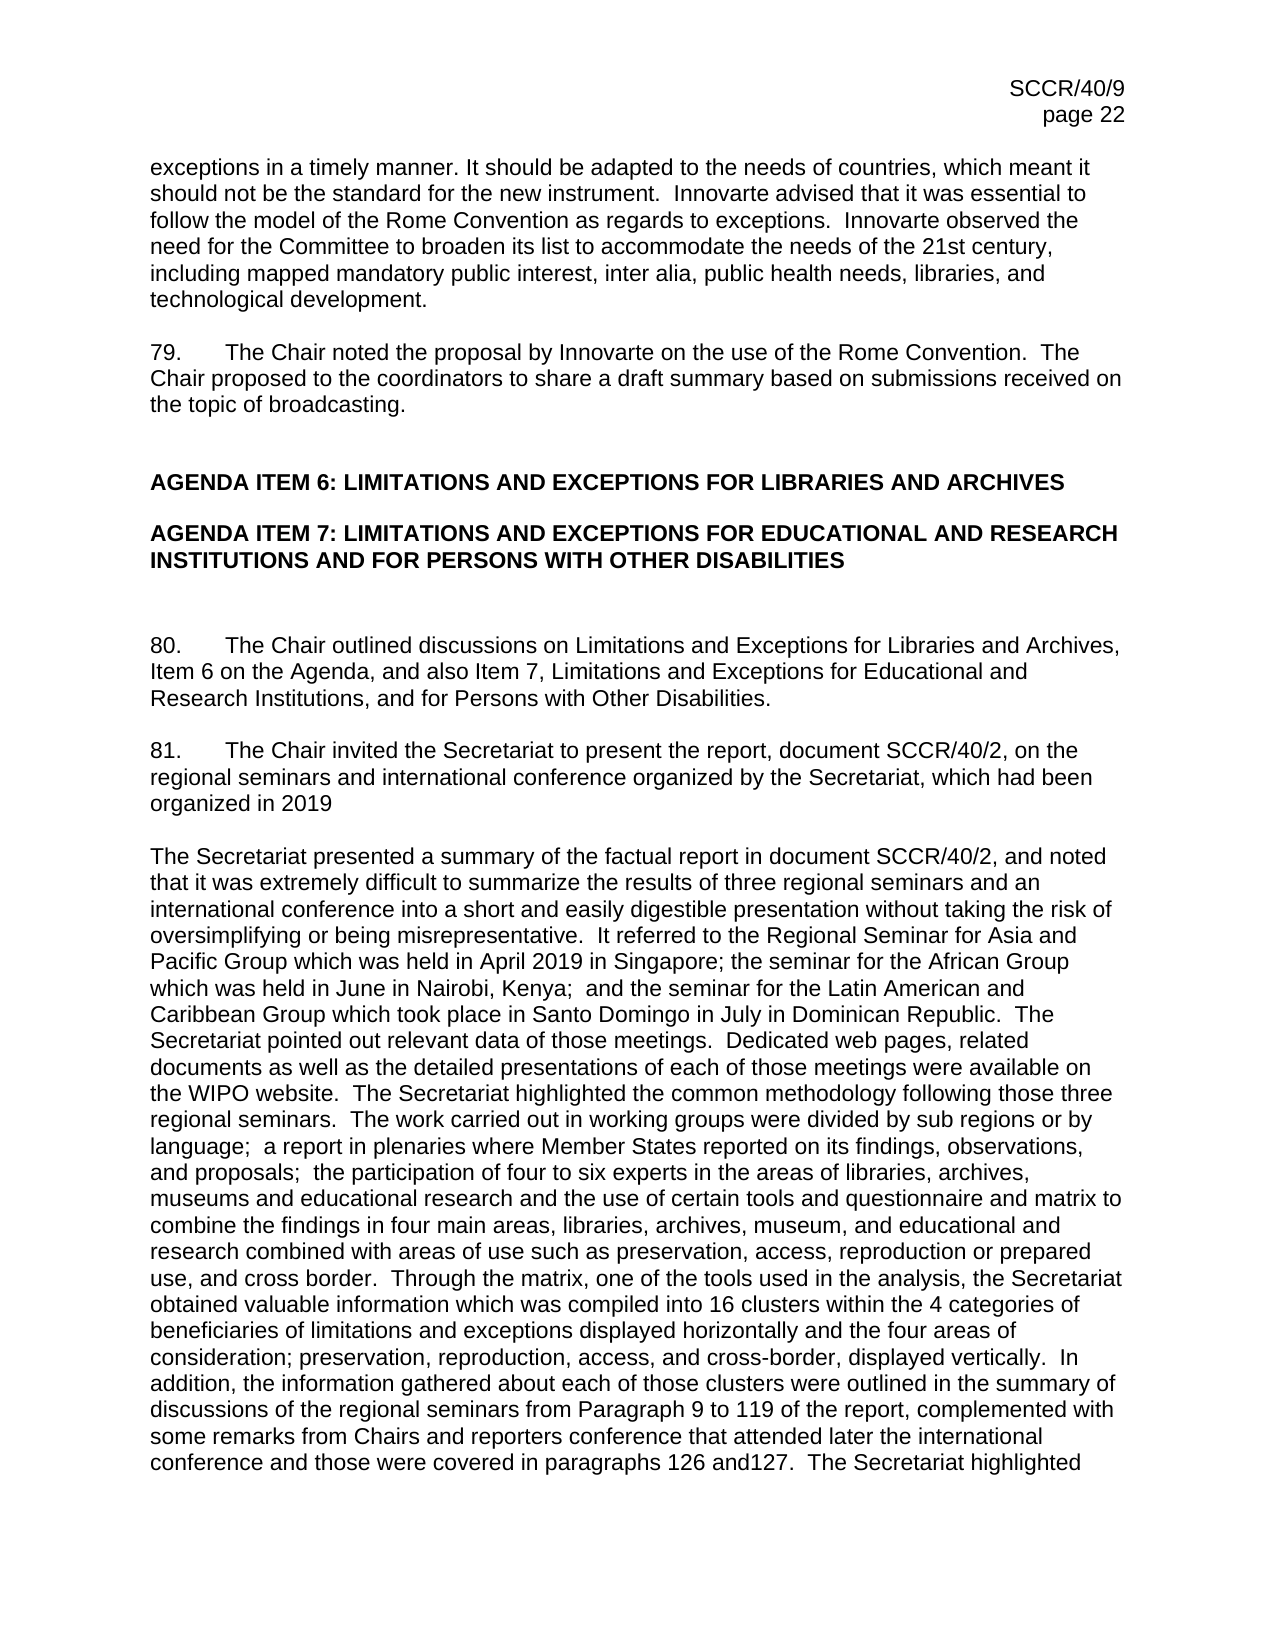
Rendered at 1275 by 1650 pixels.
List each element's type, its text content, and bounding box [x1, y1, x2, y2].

subtitle AGENDA ITEM 6: LIMITATIONS AND EXCEPTIONS FOR LIBRARIES AND ARCHIVES [150, 469, 1125, 495]
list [150, 154, 1125, 312]
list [150, 843, 1125, 1475]
list The Chair invited the Secretariat to present the report, document SCCR/40/2, on the regional seminars and international conference organized by the Secretariat, which had been organized in 2019 [150, 737, 1125, 816]
subtitle AGENDA ITEM 7: LIMITATIONS AND EXCEPTIONS FOR EDUCATIONAL AND RESEARCH INSTITUTIONS AND FOR PERSONS WITH OTHER DISABILITIES [150, 520, 1125, 573]
list The Chair noted the proposal by Innovarte on the use of the Rome Convention. The Chair proposed to the coordinators to share a draft summary based on submissions received on the topic of broadcasting. [150, 338, 1125, 418]
list The Chair outlined discussions on Limitations and Exceptions for Libraries and Archives, Item 6 on the Agenda, and also Item 7, Limitations and Exceptions for Educational and Research Institutions, and for Persons with Other Disabilities. [150, 632, 1125, 711]
